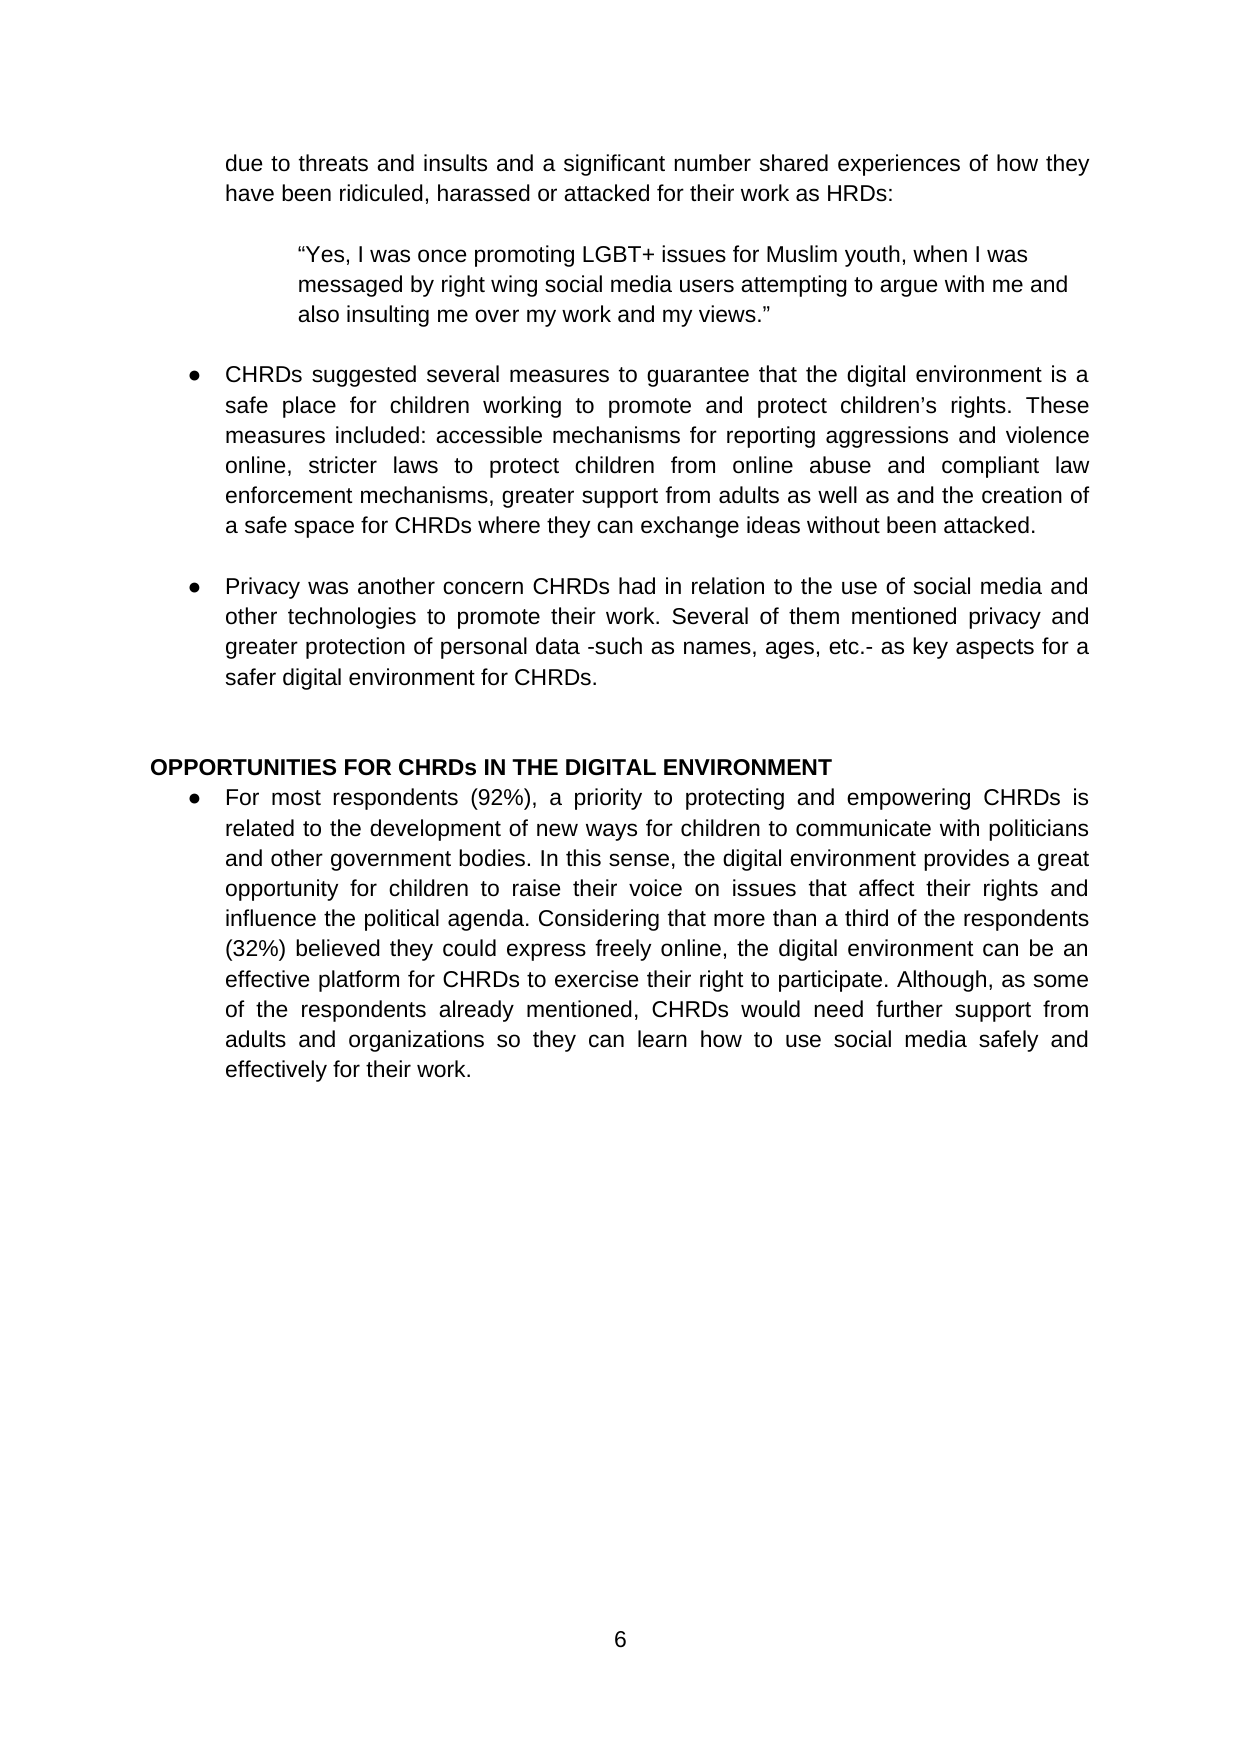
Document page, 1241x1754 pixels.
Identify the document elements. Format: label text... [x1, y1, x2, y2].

list Privacy was another concern CHRDs had in relation to the use of social media and other technologies to promote their work. Several of them mentioned privacy and greater protection of personal data -such as names, ages, etc.- as key aspects for a safer digital environment for CHRDs. [187, 573, 1090, 690]
list For most respondents (92%), a priority to protecting and empowering CHRDs is related to the development of new ways for children to communicate with politicians and other government bodies. In this sense, the digital environment provides a great opportunity for children to raise their voice on issues that affect their rights and influence the political agenda. Considering that more than a third of the respondents (32%) believed they could express freely online, the digital environment can be an effective platform for CHRDs to exercise their right to participate. Although, as some of the respondents already mentioned, CHRDs would need further support from adults and organizations so they can learn how to use social media safely and effectively for their work. [187, 784, 1090, 1083]
list CHRDs suggested several measures to guarantee that the digital environment is a safe place for children working to promote and protect children’s rights. These measures included: accessible mechanisms for reporting aggressions and violence online, stricter laws to protect children from online abuse and compliant law enforcement mechanisms, greater support from adults as well as and the creation of a safe space for CHRDs where they can exchange ideas without been attacked. [187, 361, 1090, 539]
text “Yes, I was once promoting LGBT+ issues for Muslim youth, when I was messaged by right wing social media users attempting to argue with me and also insulting me over my work and my views.” [298, 241, 1090, 327]
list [187, 150, 1090, 207]
text OPPORTUNITIES FOR CHRDs IN THE DIGITAL ENVIRONMENT [150, 754, 1090, 781]
